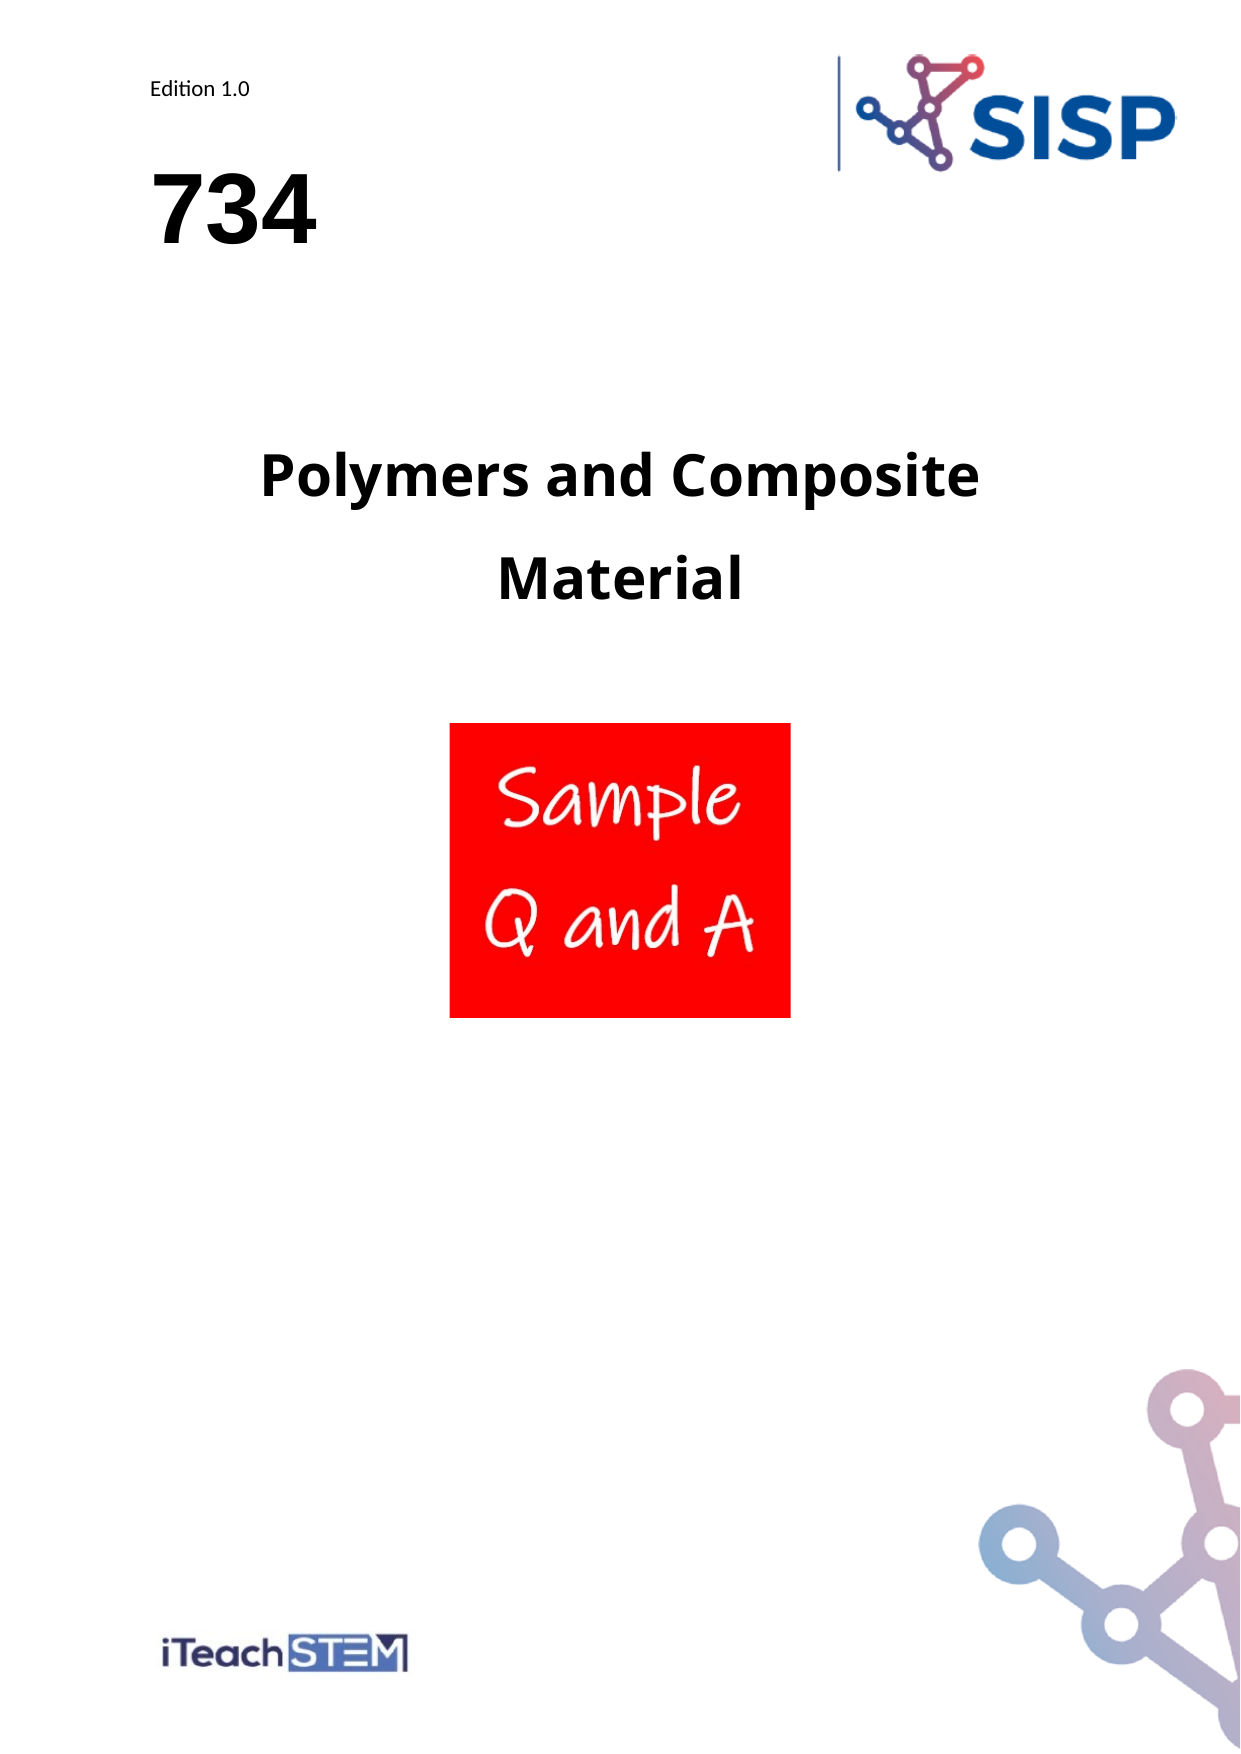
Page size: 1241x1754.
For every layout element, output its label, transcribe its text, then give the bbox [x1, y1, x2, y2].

picture [150, 1627, 432, 1691]
picture [978, 1369, 1241, 1753]
text Material [150, 537, 1090, 616]
text 734 [150, 150, 1090, 265]
text Polymers and Composite [150, 434, 1090, 514]
picture [449, 723, 791, 1018]
picture [829, 46, 1216, 197]
